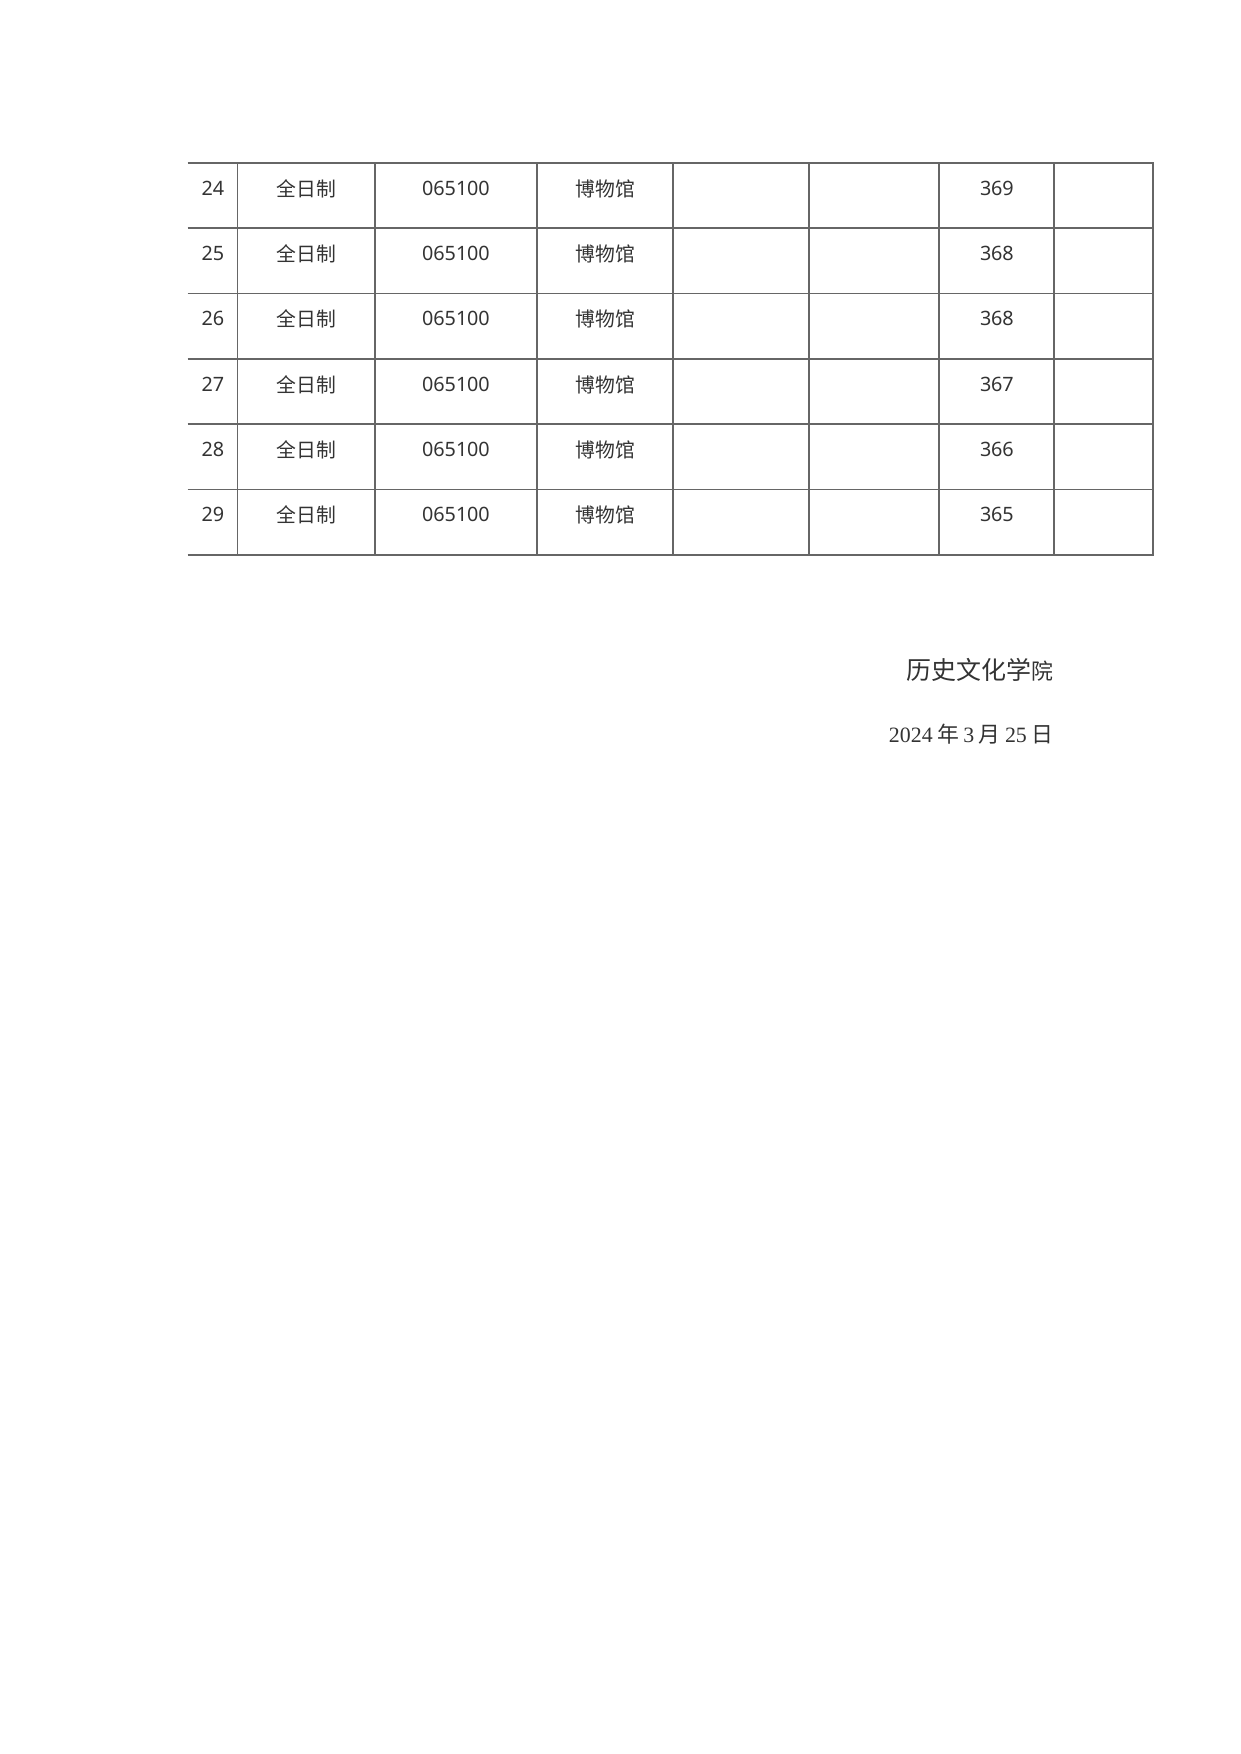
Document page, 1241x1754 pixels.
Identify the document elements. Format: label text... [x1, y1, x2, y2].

table_cell 博物馆 [538, 164, 672, 227]
table_cell [810, 294, 938, 358]
table_cell [810, 490, 938, 554]
table_cell 全日制 [238, 425, 374, 488]
table_cell [810, 229, 938, 293]
table_cell 全日制 [238, 360, 374, 423]
table_cell [674, 425, 808, 488]
table_cell [674, 164, 808, 227]
table_cell 博物馆 [538, 360, 672, 423]
text 2024年3月25日 [187, 717, 1053, 749]
table_cell [674, 294, 808, 358]
table_cell 065100 [376, 164, 536, 227]
table_cell 全日制 [238, 229, 374, 293]
table_cell 24 [188, 164, 237, 227]
table_cell 369 [940, 164, 1053, 227]
table_cell 065100 [376, 294, 536, 358]
table_cell [810, 164, 938, 227]
table_cell 065100 [376, 229, 536, 293]
table_cell 365 [940, 490, 1053, 554]
table_cell [1055, 360, 1152, 423]
text 历史文化学院 [187, 636, 1053, 701]
table_cell [674, 490, 808, 554]
table_cell 065100 [376, 360, 536, 423]
table_cell 全日制 [238, 164, 374, 227]
table_cell [1055, 294, 1152, 358]
table_cell 29 [188, 490, 237, 554]
table_cell 367 [940, 360, 1053, 423]
table_cell [1055, 164, 1152, 227]
table_cell [810, 425, 938, 488]
table_cell [810, 360, 938, 423]
table_cell 25 [188, 229, 237, 293]
table_cell 368 [940, 229, 1053, 293]
table_cell [674, 360, 808, 423]
table_cell 博物馆 [538, 425, 672, 488]
table_cell 065100 [376, 425, 536, 488]
table_cell 28 [188, 425, 237, 488]
table_cell 368 [940, 294, 1053, 358]
table_cell [674, 229, 808, 293]
table_cell 博物馆 [538, 490, 672, 554]
table_cell 全日制 [238, 490, 374, 554]
table_cell 065100 [376, 490, 536, 554]
table_cell 博物馆 [538, 229, 672, 293]
table_cell [1055, 229, 1152, 293]
table_cell [1055, 425, 1152, 488]
table_cell 27 [188, 360, 237, 423]
table_cell 26 [188, 294, 237, 358]
table_cell 博物馆 [538, 294, 672, 358]
table_cell [1055, 490, 1152, 554]
table_cell 366 [940, 425, 1053, 488]
table_cell 全日制 [238, 294, 374, 358]
